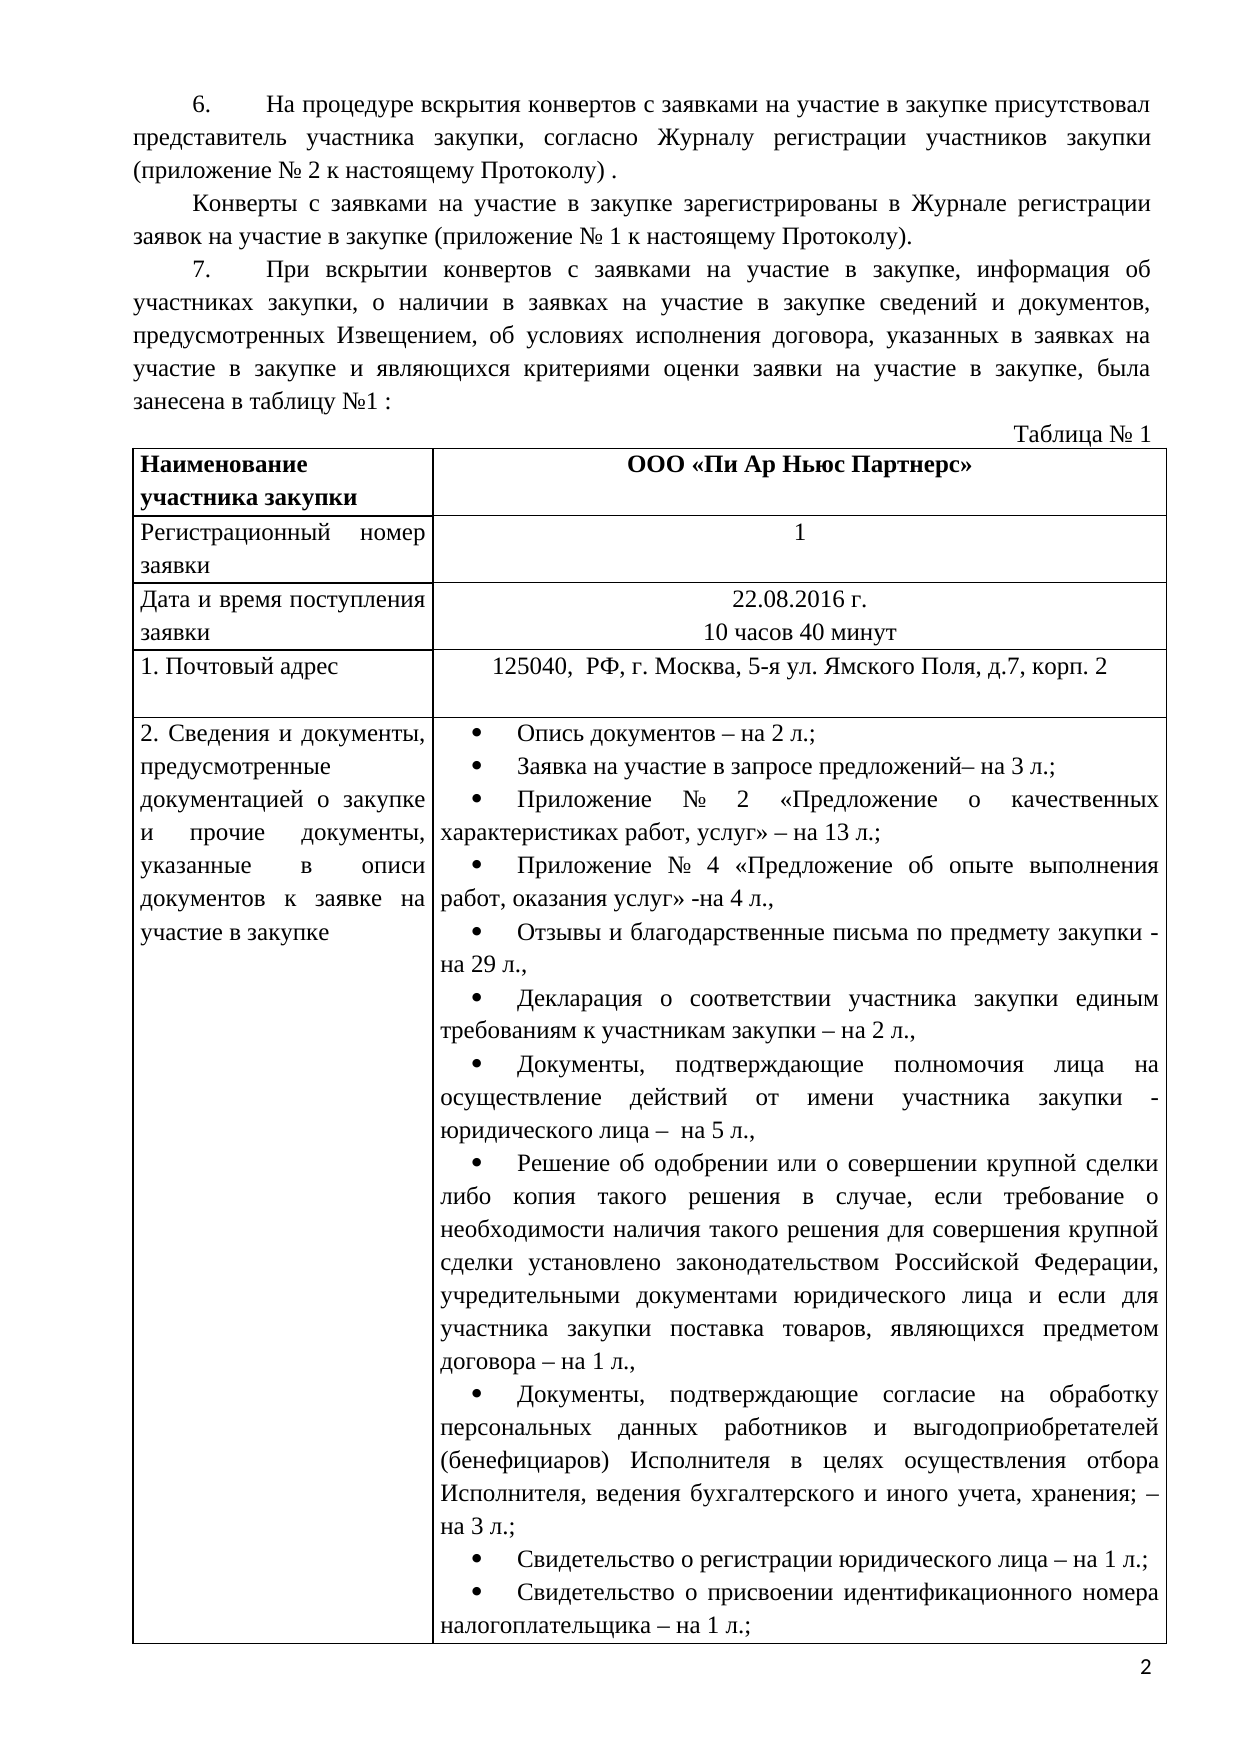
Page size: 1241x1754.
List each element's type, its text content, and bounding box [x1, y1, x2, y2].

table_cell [434, 718, 1166, 1643]
table_header ООО «Пи Ар Ньюс Партнерс» [434, 449, 1166, 515]
table_cell 1. Почтовый адрес [134, 651, 432, 717]
text Таблица № 1 [133, 419, 1152, 448]
table_header Наименование участника закупки [134, 449, 432, 515]
table_cell 125040, РФ, г. Москва, 5-я ул. Ямского Поля, д.7, корп. 2 [434, 650, 1166, 717]
table_cell 22.08.2016 г. 10 часов 40 минут [434, 583, 1166, 649]
list На процедуре вскрытия конвертов с заявками на участие в закупке присутствовал представитель участника закупки, согласно Журналу регистрации участников закупки (приложение № 2 к настоящему Протоколу) . [133, 89, 1152, 183]
text Конверты с заявками на участие в закупке зарегистрированы в Журнале регистрации заявок на участие в закупке (приложение № 1 к настоящему Протоколу). [133, 188, 1152, 249]
table_cell Регистрационный номер заявки [134, 517, 432, 582]
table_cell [134, 718, 432, 1643]
list При вскрытии конвертов с заявками на участие в закупке, информация об участниках закупки, о наличии в заявках на участие в закупке сведений и документов, предусмотренных Извещением, об условиях исполнения договора, указанных в заявках на участие в закупке и являющихся критериями оценки заявки на участие в закупке, была занесена в таблицу №1 : [133, 254, 1152, 414]
table_cell Дата и время поступления заявки [134, 584, 432, 649]
table_cell 1 [434, 516, 1166, 582]
